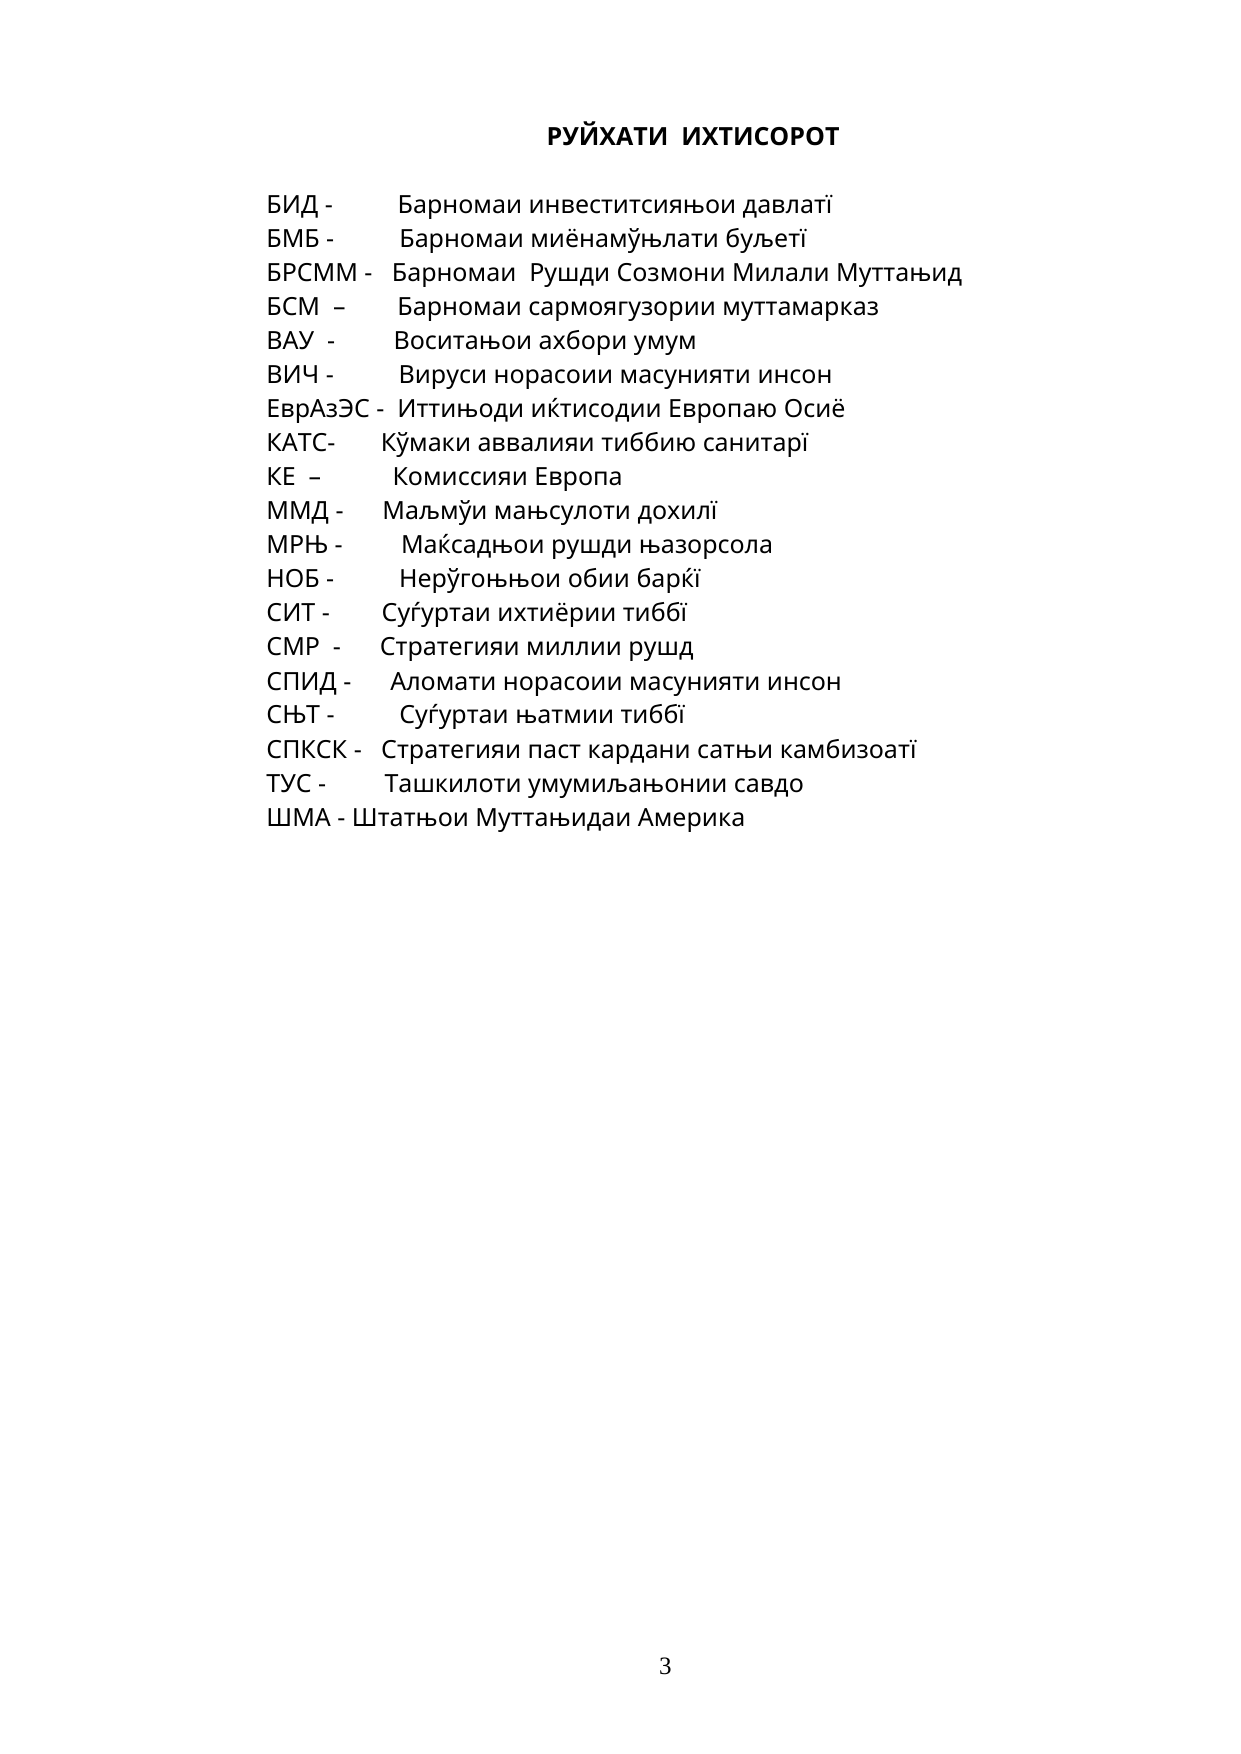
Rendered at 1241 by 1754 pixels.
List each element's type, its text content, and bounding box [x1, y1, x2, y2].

text СИТ - Суѓуртаи ихтиёрии тиббї [177, 595, 1152, 629]
text СЊТ - Суѓуртаи њатмии тиббї [177, 697, 1152, 731]
text СМР - Стратегияи миллии рушд [177, 629, 1152, 663]
text КЕ – Комиссияи Европа [177, 459, 1152, 493]
text спкск - Стратегияи паст кардани сатњи камбизоатї [177, 731, 1152, 765]
text ВАУ - Воситањои ахбори умум [177, 322, 1152, 357]
text РУйхати ихтисорот [233, 118, 1152, 152]
text ВИЧ - Вируси норасоии масунияти инсон [177, 357, 1152, 391]
text ММД - Маљмўи мањсулоти дохилї [177, 493, 1152, 527]
text КАТС- Кўмаки аввалияи тиббию санитарї [177, 425, 1152, 459]
text ТУС - Ташкилоти умумиљањонии савдо [177, 765, 1152, 799]
text НОБ - Нерўгоњњои обии барќї [177, 561, 1152, 595]
text БМБ - Барномаи миёнамўњлати буљетї [177, 220, 1152, 254]
text МРЊ - Маќсадњои рушди њазорсола [177, 527, 1152, 561]
text СПИД - Аломати норасоии масунияти инсон [177, 663, 1152, 697]
text БИД - Барномаи инвеститсияњои давлатї [177, 186, 1152, 220]
text БРСММ - Барномаи Рушди Созмони Милали Муттањид [177, 254, 1152, 288]
text БСМ – Барномаи сармоягузории муттамарказ [177, 288, 1152, 322]
text ШМА - Штатњои Муттањидаи Америка [177, 799, 1152, 833]
text ЕврАзЭС - Иттињоди иќтисодии Европаю Осиё [177, 391, 1152, 425]
